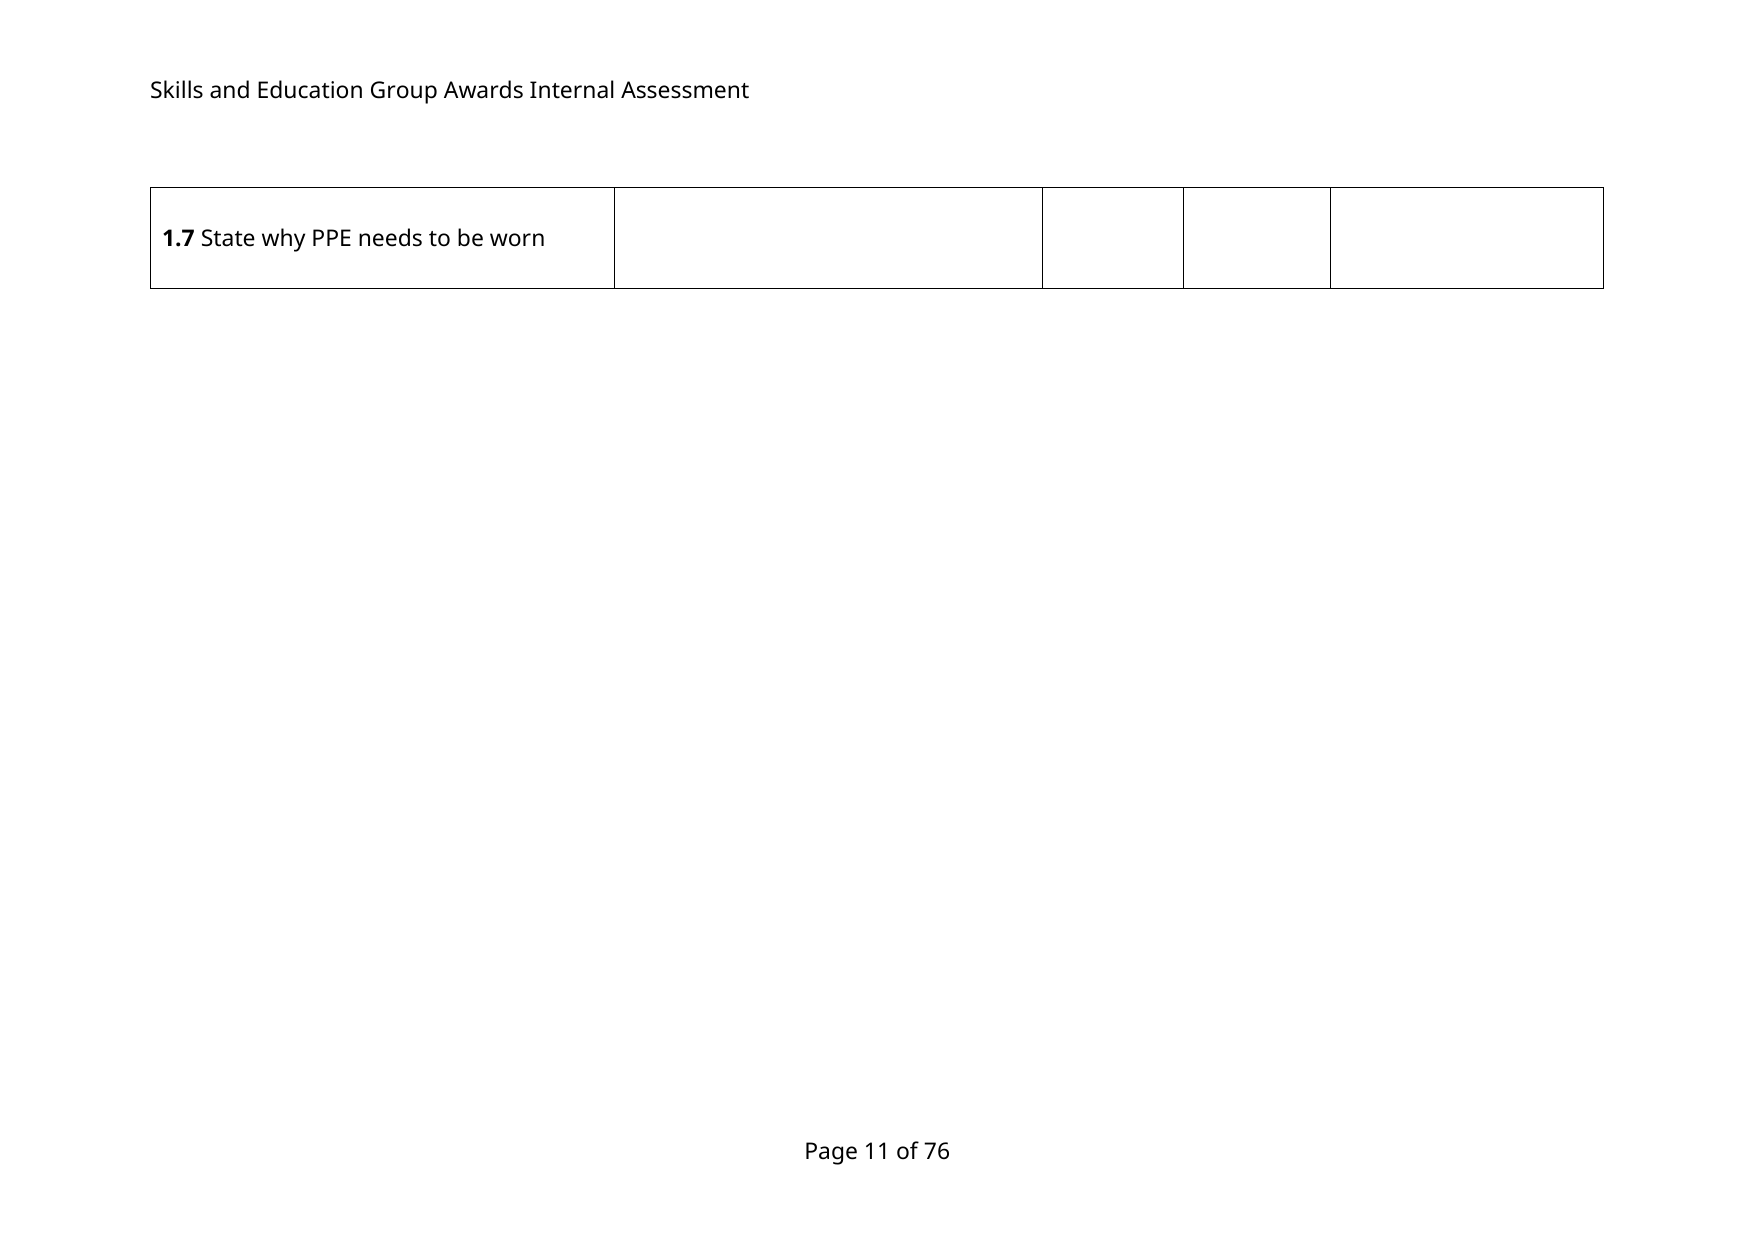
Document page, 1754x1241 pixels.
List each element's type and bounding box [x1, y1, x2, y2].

table_cell [1043, 188, 1183, 288]
table_cell [615, 188, 1042, 288]
table_cell [151, 188, 614, 288]
table_cell [1331, 188, 1603, 288]
table_cell [1184, 188, 1330, 288]
